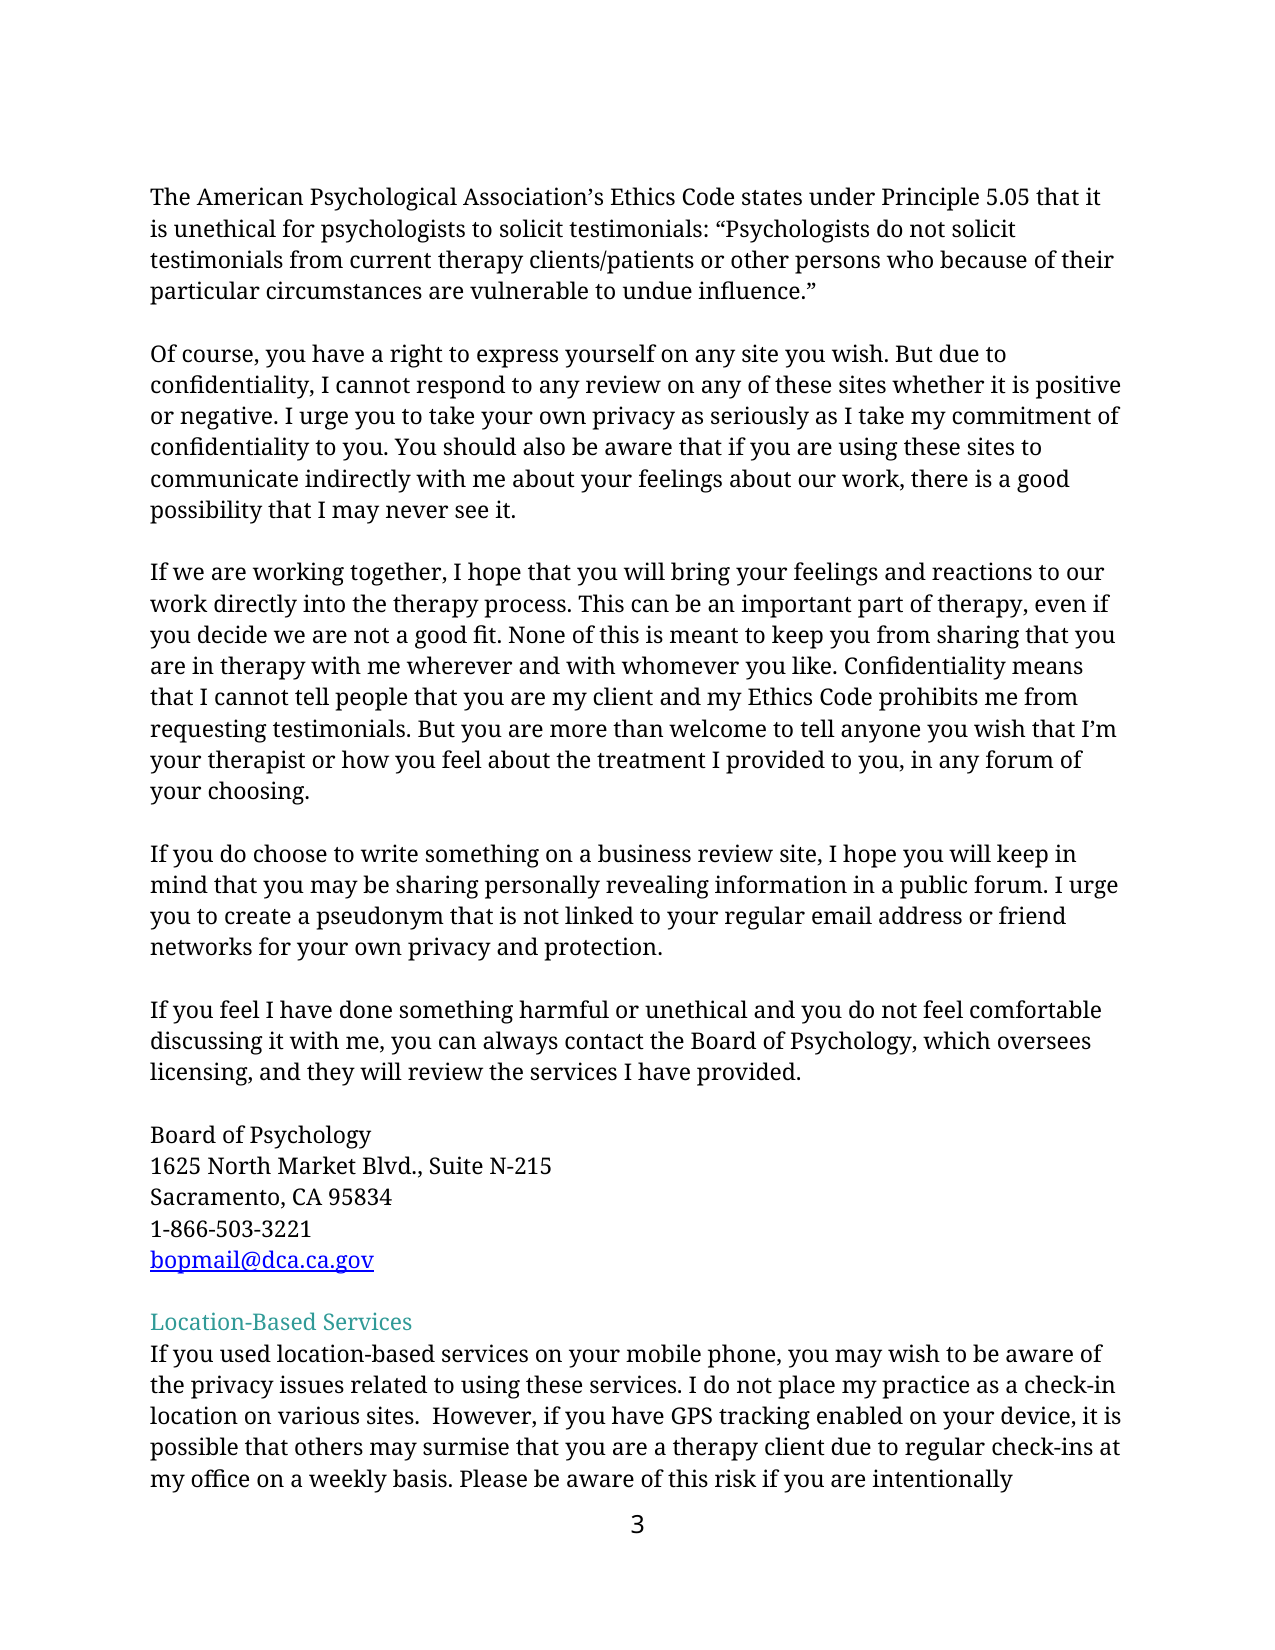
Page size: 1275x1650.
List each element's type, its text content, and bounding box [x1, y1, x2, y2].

text bopmail@dca.ca.gov [150, 1244, 1125, 1275]
text Sacramento, CA 95834 [150, 1181, 1125, 1212]
text If you do choose to write something on a business review site, I hope you will keep in mind that you may be sharing personally revealing information in a public forum. I urge you to create a pseudonym that is not linked to your regular email address or friend networks for your own privacy and protection. [150, 837, 1125, 962]
text 1625 North Market Blvd., Suite N-215 [150, 1150, 1125, 1181]
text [150, 1337, 1125, 1494]
text The American Psychological Association’s Ethics Code states under Principle 5.05 that it is unethical for psychologists to solicit testimonials: “Psychologists do not solicit testimonials from current therapy clients/patients or other persons who because of their particular circumstances are vulnerable to undue influence.” [150, 181, 1125, 306]
text If you feel I have done something harmful or unethical and you do not feel comfortable discussing it with me, you can always contact the Board of Psychology, which oversees licensing, and they will review the services I have provided. [150, 994, 1125, 1087]
text Board of Psychology [150, 1119, 1125, 1150]
text If we are working together, I hope that you will bring your feelings and reactions to our work directly into the therapy process. This can be an important part of therapy, even if you decide we are not a good fit. None of this is meant to keep you from sharing that you are in therapy with me wherever and with whomever you like. Confidentiality means that I cannot tell people that you are my client and my Ethics Code prohibits me from requesting testimonials. But you are more than welcome to tell anyone you wish that I’m your therapist or how you feel about the treatment I provided to you, in any forum of your choosing. [150, 556, 1125, 806]
text Of course, you have a right to express yourself on any site you wish. But due to confidentiality, I cannot respond to any review on any of these sites whether it is positive or negative. I urge you to take your own privacy as seriously as I take my commitment of confidentiality to you. You should also be aware that if you are using these sites to communicate indirectly with me about your feelings about our work, there is a good possibility that I may never see it. [150, 337, 1125, 525]
text Location-Based Services [150, 1306, 1125, 1337]
text 1-866-503-3221 [150, 1212, 1125, 1244]
